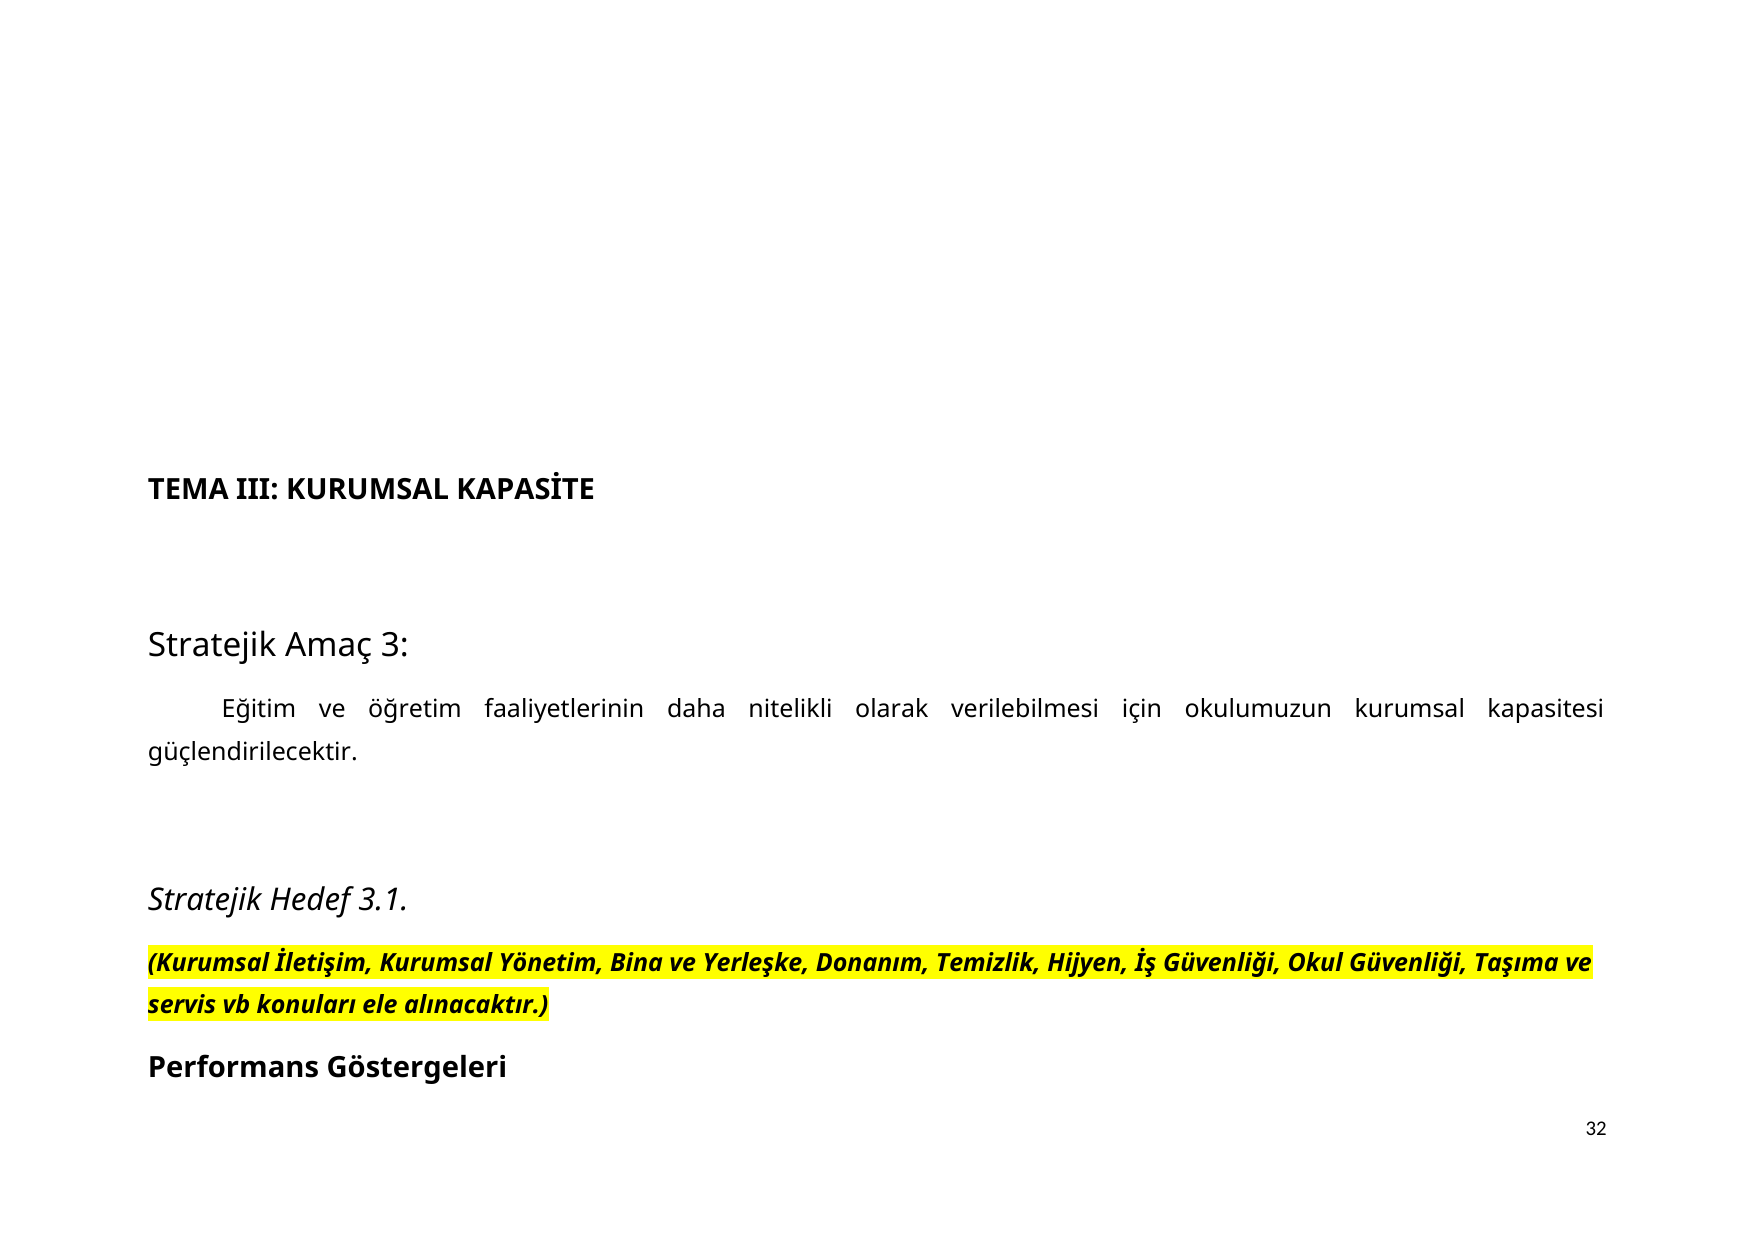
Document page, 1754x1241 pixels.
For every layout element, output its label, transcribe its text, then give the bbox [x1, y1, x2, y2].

subtitle TEMA III: KURUMSAL KAPASİTE [148, 468, 1606, 508]
text Performans Göstergeleri [148, 1046, 1606, 1086]
subtitle Stratejik Hedef 3.1. [148, 877, 1606, 919]
text (Kurumsal İletişim, Kurumsal Yönetim, Bina ve Yerleşke, Donanım, Temizlik, Hijyen, İş Güvenliği, Okul Güvenliği, Taşıma ve servis vb konuları ele alınacaktır.) [148, 944, 1606, 1021]
subtitle Stratejik Amaç 3: [148, 621, 1606, 666]
text Eğitim ve öğretim faaliyetlerinin daha nitelikli olarak verilebilmesi için okulumuzun kurumsal kapasitesi güçlendirilecektir. [148, 691, 1606, 767]
